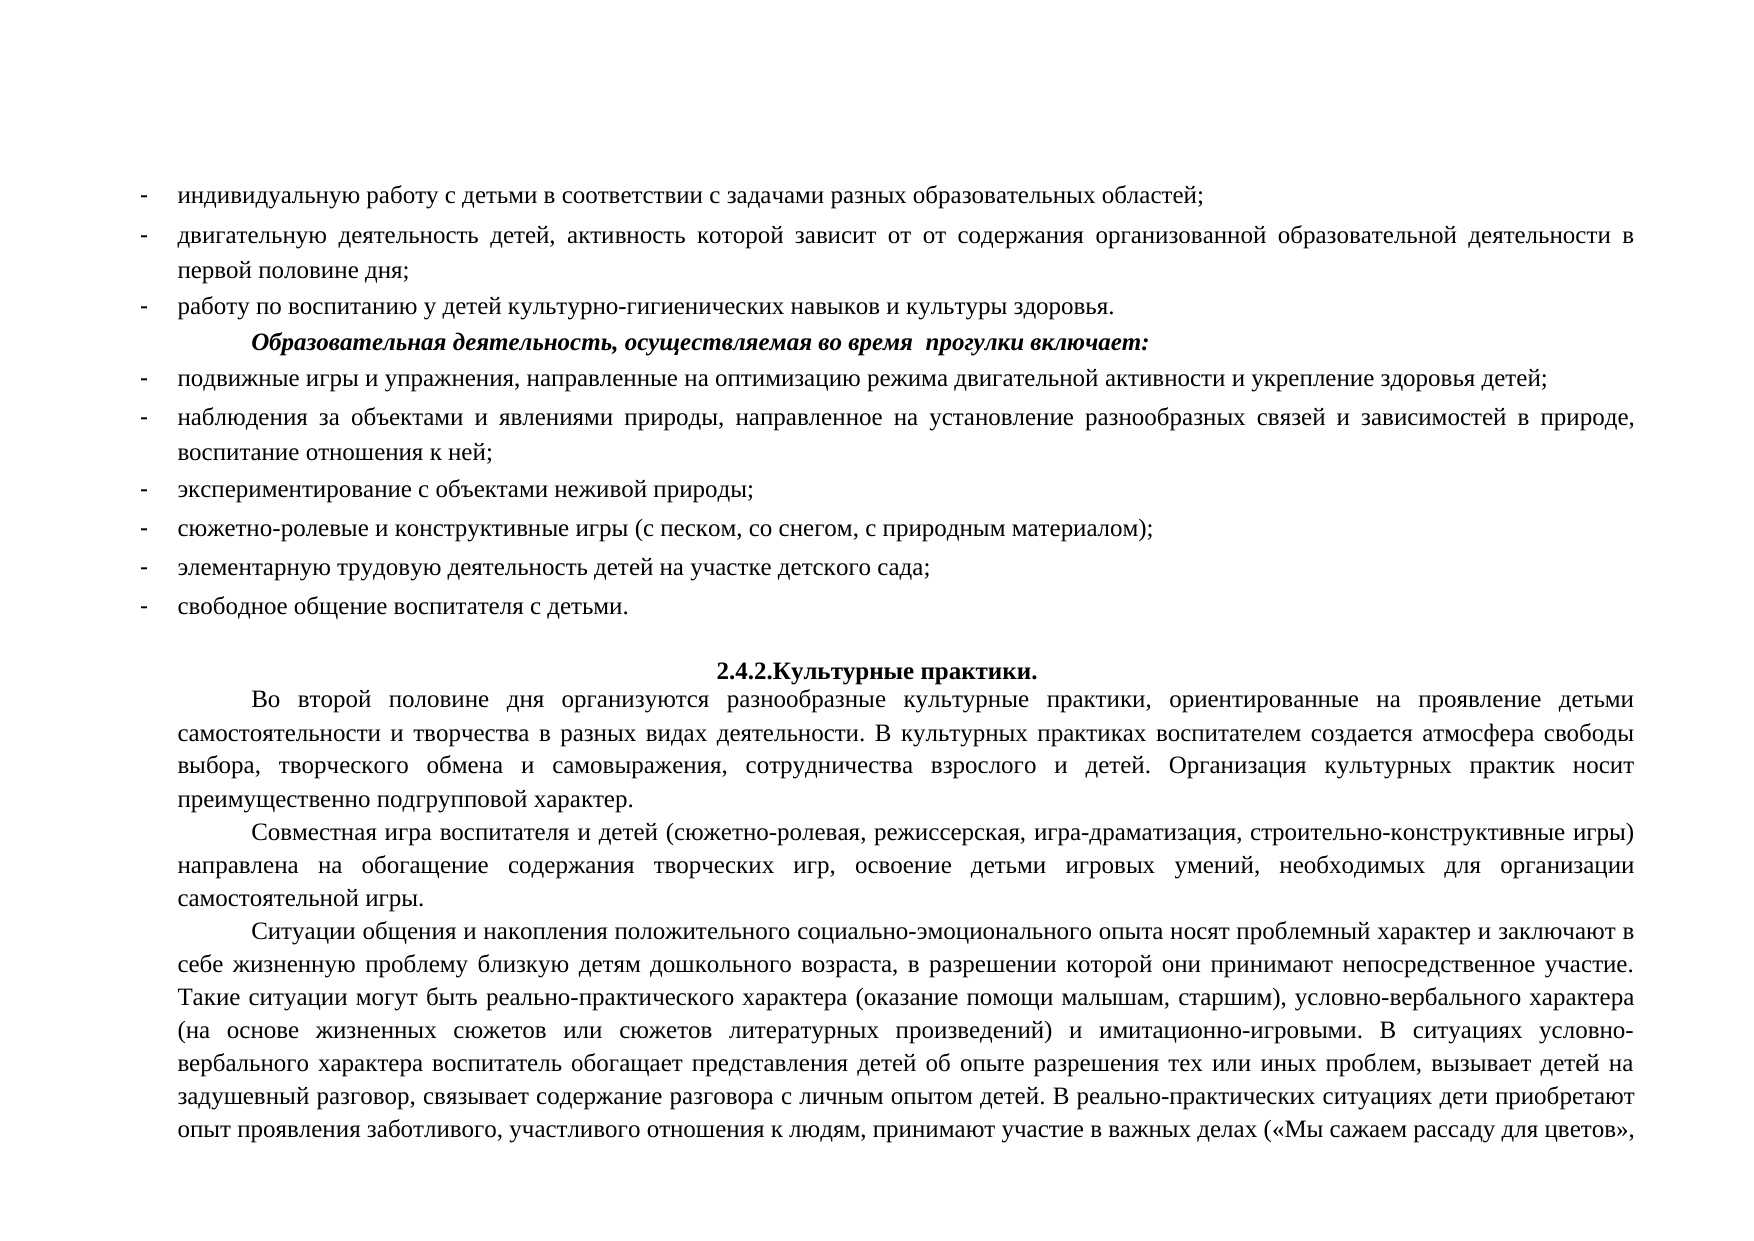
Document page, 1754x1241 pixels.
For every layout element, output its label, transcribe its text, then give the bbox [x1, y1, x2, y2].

list элементарную трудовую деятельность детей на участке детского сада; [140, 549, 1636, 583]
list подвижные игры и упражнения, направленные на оптимизацию режима двигательной активности и укрепление здоровья детей; [140, 360, 1636, 394]
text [177, 916, 1636, 1143]
list работу по воспитанию у детей культурно-гигиенических навыков и культуры здоровья. [140, 288, 1636, 322]
text 2.4.2.Культурные практики. [118, 656, 1636, 684]
text Во второй половине дня организуются разнообразные культурные практики, ориентированные на проявление детьми самостоятельности и творчества в разных видах деятельности. В культурных практиках воспитателем создается атмосфера свободы выбора, творческого обмена и самовыражения, сотрудничества взрослого и детей. Организация культурных практик носит преимущественно подгрупповой характер. [177, 684, 1636, 812]
list свободное общение воспитателя с детьми. [140, 588, 1636, 622]
text Образовательная деятельность, осуществляемая во время прогулки включает: [177, 327, 1636, 356]
list сюжетно-ролевые и конструктивные игры (с песком, со снегом, с природным материалом); [140, 509, 1636, 544]
list экспериментирование с объектами неживой природы; [140, 470, 1636, 504]
list наблюдения за объектами и явлениями природы, направленное на установление разнообразных связей и зависимостей в природе, воспитание отношения к ней; [140, 399, 1636, 466]
list индивидуальную работу с детьми в соответствии с задачами разных образовательных областей; [140, 177, 1636, 211]
text Совместная игра воспитателя и детей (сюжетно-ролевая, режиссерская, игра-драматизация, строительно-конструктивные игры) направлена на обогащение содержания творческих игр, освоение детьми игровых умений, необходимых для организации самостоятельной игры. [177, 817, 1636, 911]
list двигательную деятельность детей, активность которой зависит от от содержания организованной образовательной деятельности в первой половине дня; [140, 216, 1636, 283]
